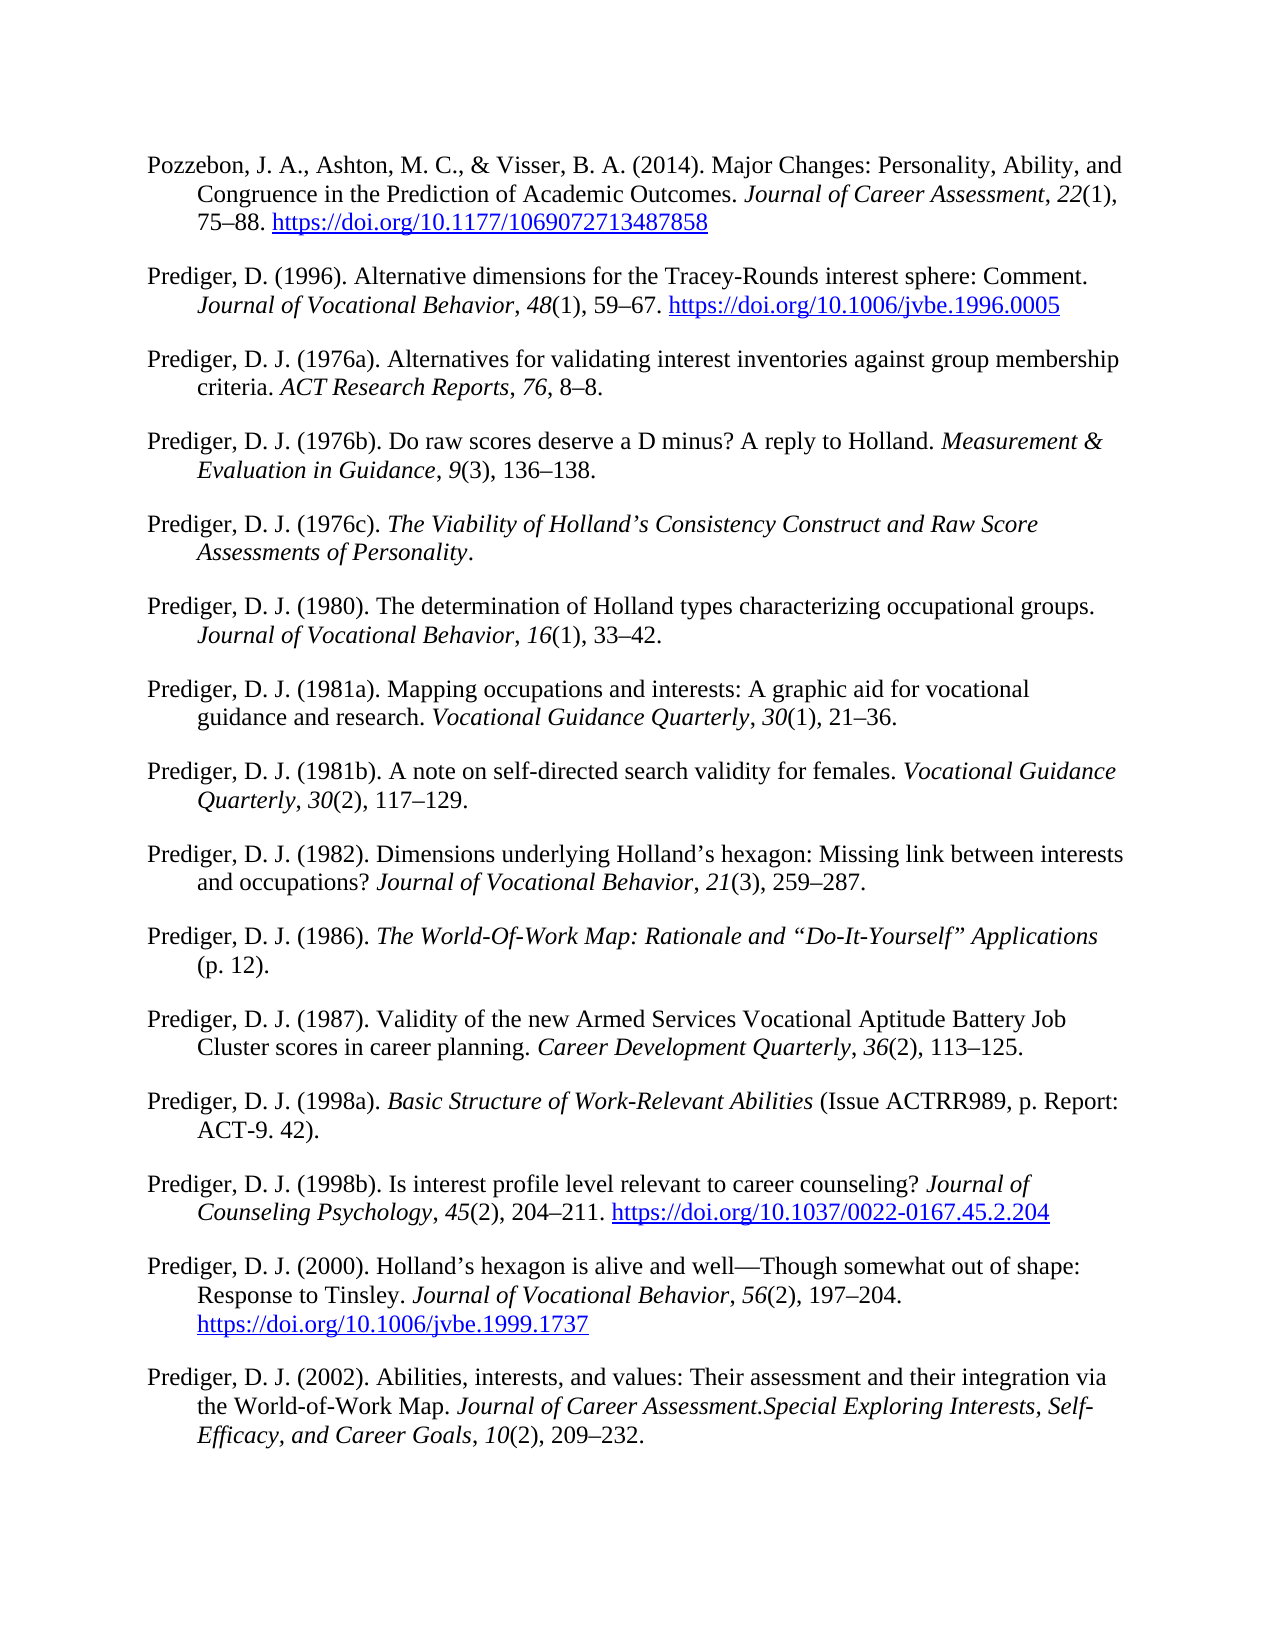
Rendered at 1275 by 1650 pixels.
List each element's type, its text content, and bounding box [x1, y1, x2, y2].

text Prediger, D. J. (2000). Holland’s hexagon is alive and well—Though somewhat out of shape: Response to Tinsley. Journal of Vocational Behavior, 56(2), 197–204. https://doi.org/10.1006/jvbe.1999.1737 [147, 1251, 1125, 1337]
text Prediger, D. J. (1981b). A note on self-directed search validity for females. Vocational Guidance Quarterly, 30(2), 117–129. [147, 756, 1125, 814]
text Prediger, D. J. (1976a). Alternatives for validating interest inventories against group membership criteria. ACT Research Reports, 76, 8–8. [147, 344, 1125, 401]
text Prediger, D. J. (1987). Validity of the new Armed Services Vocational Aptitude Battery Job Cluster scores in career planning. Career Development Quarterly, 36(2), 113–125. [147, 1004, 1125, 1061]
text Prediger, D. J. (1976b). Do raw scores deserve a D minus? A reply to Holland. Measurement & Evaluation in Guidance, 9(3), 136–138. [147, 426, 1125, 484]
text Prediger, D. J. (1998b). Is interest profile level relevant to career counseling? Journal of Counseling Psychology, 45(2), 204–211. https://doi.org/10.1037/0022-0167.45.2.204 [147, 1169, 1125, 1226]
text Prediger, D. J. (1980). The determination of Holland types characterizing occupational groups. Journal of Vocational Behavior, 16(1), 33–42. [147, 591, 1125, 649]
text Prediger, D. J. (1982). Dimensions underlying Holland’s hexagon: Missing link between interests and occupations? Journal of Vocational Behavior, 21(3), 259–287. [147, 839, 1125, 896]
text Prediger, D. J. (1998a). Basic Structure of Work-Relevant Abilities (Issue ACTRR989, p. Report: ACT-9. 42). [147, 1086, 1125, 1144]
text Prediger, D. (1996). Alternative dimensions for the Tracey-Rounds interest sphere: Comment. Journal of Vocational Behavior, 48(1), 59–67. https://doi.org/10.1006/jvbe.1996.0005 [147, 261, 1125, 319]
text Pozzebon, J. A., Ashton, M. C., & Visser, B. A. (2014). Major Changes: Personality, Ability, and Congruence in the Prediction of Academic Outcomes. Journal of Career Assessment, 22(1), 75–88. https://doi.org/10.1177/1069072713487858 [147, 150, 1125, 236]
text Prediger, D. J. (1986). The World-Of-Work Map: Rationale and “Do-It-Yourself” Applications (p. 12). [147, 921, 1125, 979]
text Prediger, D. J. (2002). Abilities, interests, and values: Their assessment and their integration via the World-of-Work Map. Journal of Career Assessment.Special Exploring Interests, Self-Efficacy, and Career Goals, 10(2), 209–232. [147, 1362, 1125, 1449]
text Prediger, D. J. (1981a). Mapping occupations and interests: A graphic aid for vocational guidance and research. Vocational Guidance Quarterly, 30(1), 21–36. [147, 674, 1125, 731]
text Prediger, D. J. (1976c). The Viability of Holland’s Consistency Construct and Raw Score Assessments of Personality. [147, 509, 1125, 566]
